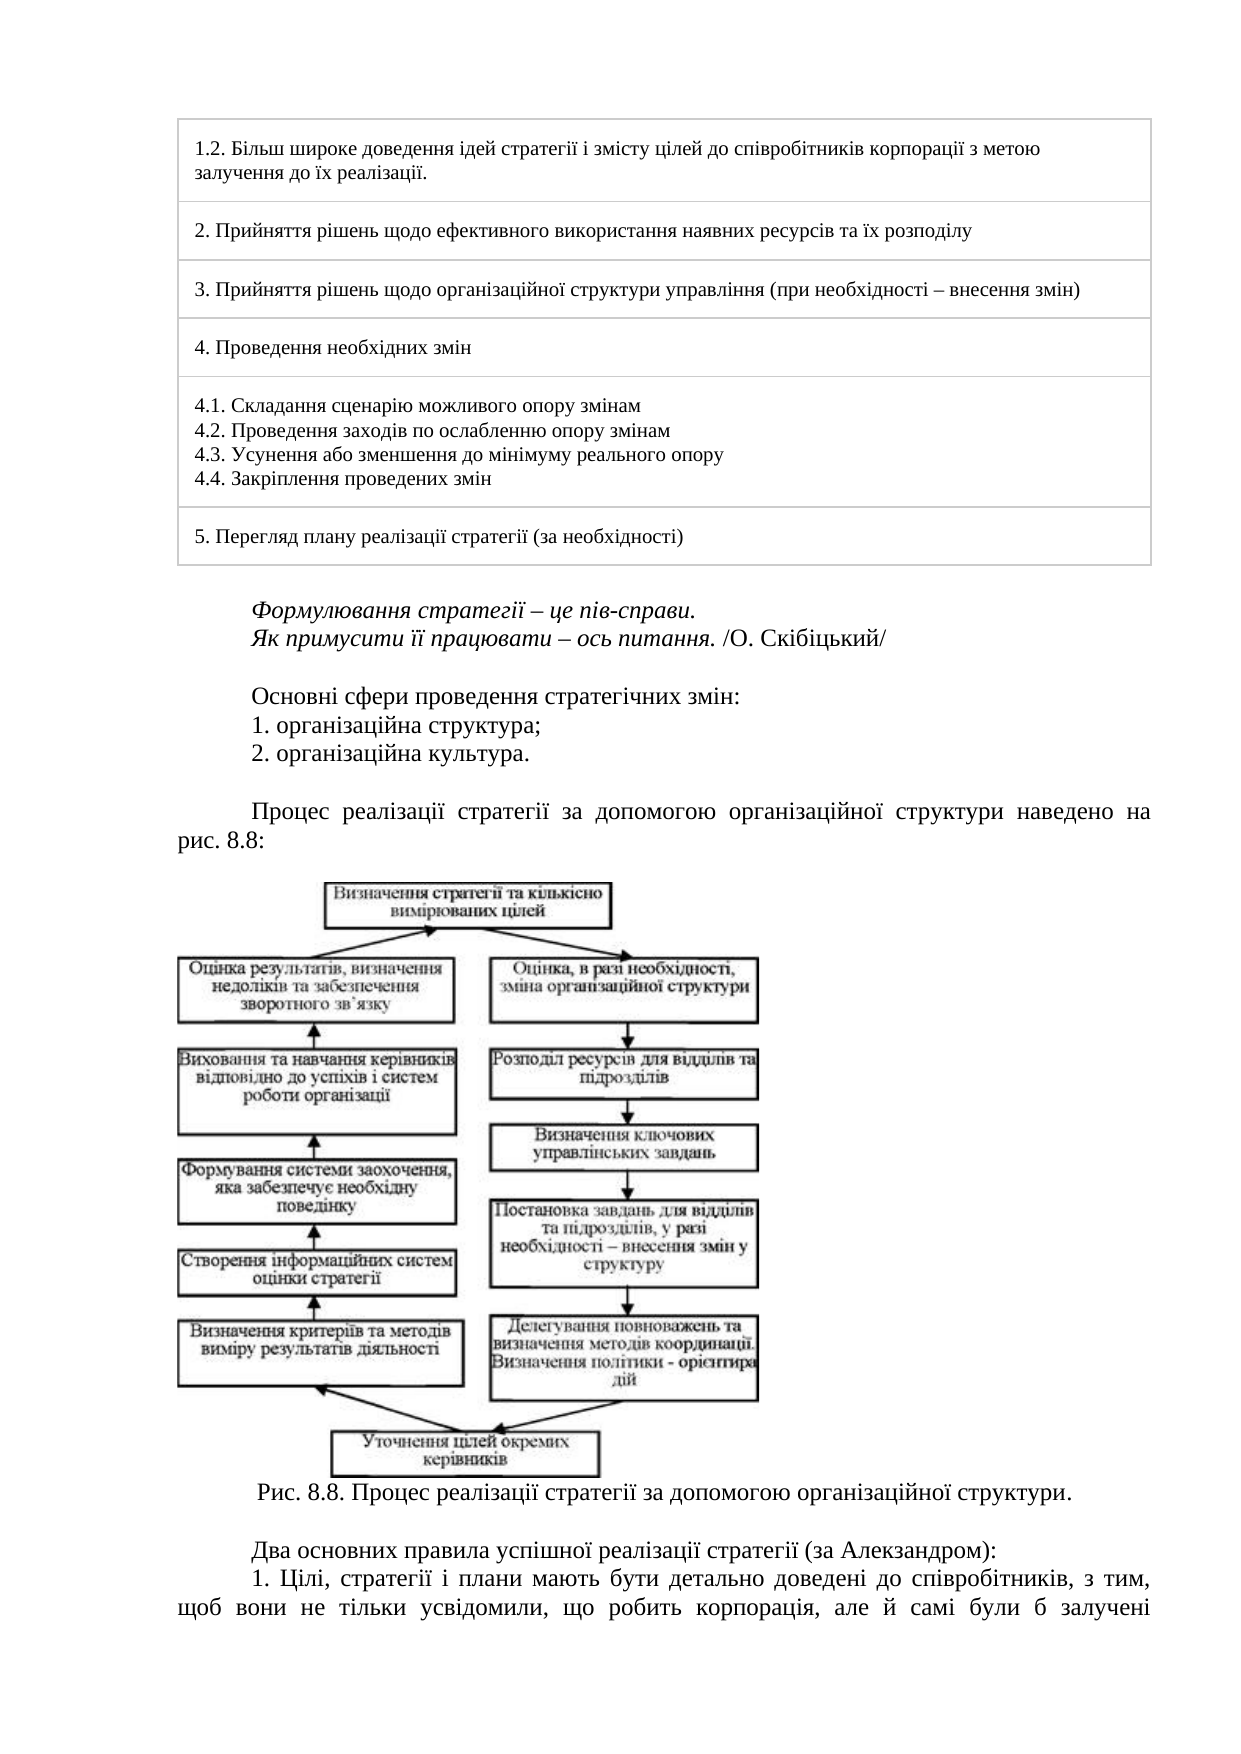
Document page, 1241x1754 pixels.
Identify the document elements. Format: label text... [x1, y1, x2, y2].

text 1. організаційна структура; [177, 710, 1152, 738]
text Як примусити її працювати – ось питання. /О. Скібіцький/ [177, 623, 1152, 652]
text Формулювання стратегії – це пів-справи. [177, 595, 1152, 623]
text Два основних правила успішної реалізації стратегії (за Алекзандром): [177, 1535, 1152, 1563]
text 2. організаційна культура. [177, 738, 1152, 767]
picture [177, 882, 760, 1478]
table_cell 4.1. Складання сценарію можливого опору змінам 4.2. Проведення заходів по ослабленню опору змінам 4.3. Усунення або зменшення до мінімуму реального опору 4.4. Закріплення проведених змін [179, 377, 1150, 506]
table_cell 3. Прийняття рішень щодо організаційної структури управління (при необхідності – внесення змін) [179, 261, 1150, 317]
table_cell 2. Прийняття рішень щодо ефективного використання наявних ресурсів та їх розподілу [179, 202, 1150, 259]
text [177, 1563, 1152, 1621]
table_cell 5. Перегляд плану реалізації стратегії (за необхідності) [179, 508, 1150, 564]
text Рис. 8.8. Процес реалізації стратегії за допомогою організаційної структури. [177, 1477, 1152, 1506]
table_cell 4. Проведення необхідних змін [179, 319, 1150, 376]
text Процес реалізації стратегії за допомогою організаційної структури наведено на рис. 8.8: [177, 796, 1152, 853]
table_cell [179, 120, 1150, 201]
text Основні сфери проведення стратегічних змін: [177, 681, 1152, 710]
